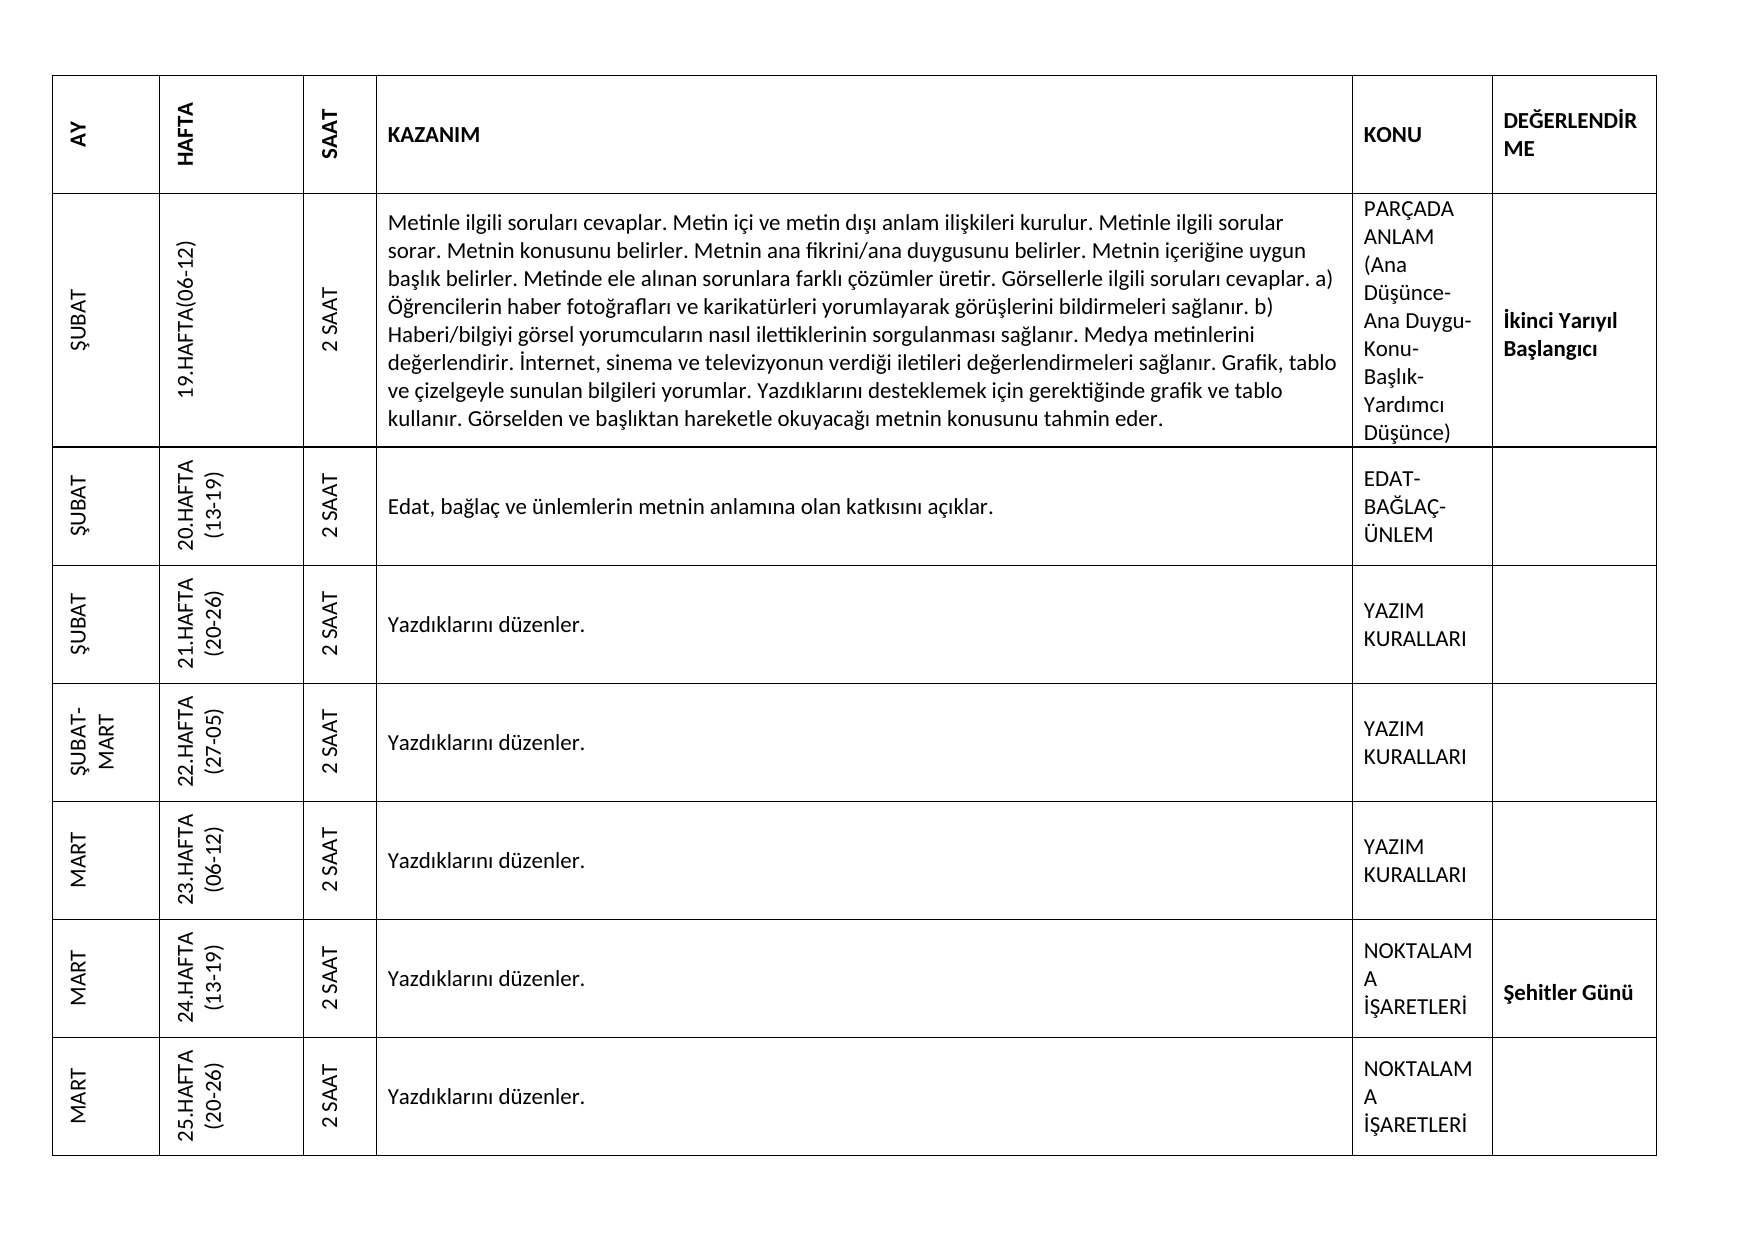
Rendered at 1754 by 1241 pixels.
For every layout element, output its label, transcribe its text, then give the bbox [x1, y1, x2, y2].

table_cell 24.HAFTA(13-19) [160, 920, 303, 1037]
table_cell MART [53, 920, 159, 1037]
table_cell İkinci Yarıyıl Başlangıcı [1493, 194, 1656, 446]
table_cell 23.HAFTA(06-12) [160, 802, 303, 919]
table_cell [1493, 448, 1656, 564]
table_cell Yazdıklarını düzenler. [377, 802, 1352, 919]
table_cell 25.HAFTA(20-26) [160, 1038, 303, 1155]
table_cell NOKTALAMA İŞARETLERİ [1353, 1038, 1492, 1155]
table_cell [377, 194, 1352, 446]
table_cell 2 SAAT [304, 920, 376, 1037]
table_cell Yazdıklarını düzenler. [377, 684, 1352, 801]
table_cell Şehitler Günü [1493, 920, 1656, 1037]
table_cell MART [53, 1038, 159, 1155]
table_cell YAZIM KURALLARI [1353, 566, 1492, 683]
table_cell 21.HAFTA(20-26) [160, 566, 303, 683]
table_header KAZANIM [377, 76, 1352, 193]
table_cell NOKTALAMA İŞARETLERİ [1353, 920, 1492, 1037]
table_header SAAT [304, 76, 376, 193]
table_cell Yazdıklarını düzenler. [377, 1038, 1352, 1155]
table_cell 22.HAFTA(27-05) [160, 684, 303, 801]
table_cell Edat, bağlaç ve ünlemlerin metnin anlamına olan katkısını açıklar. [377, 448, 1352, 564]
table_cell 2 SAAT [304, 684, 376, 801]
table_cell YAZIM KURALLARI [1353, 684, 1492, 801]
table_cell 20.HAFTA(13-19) [160, 448, 303, 564]
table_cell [1353, 194, 1492, 446]
table_header DEĞERLENDİRME [1493, 76, 1656, 193]
table_cell [1493, 566, 1656, 683]
table_cell ŞUBAT [53, 194, 159, 446]
table_cell [1493, 1038, 1656, 1155]
table_cell 2 SAAT [304, 802, 376, 919]
table_cell 2 SAAT [304, 448, 376, 564]
table_cell MART [53, 802, 159, 919]
table_cell [1493, 684, 1656, 801]
table_cell YAZIM KURALLARI [1353, 802, 1492, 919]
table_cell Yazdıklarını düzenler. [377, 920, 1352, 1037]
table_header HAFTA [160, 76, 303, 193]
table_cell [1493, 802, 1656, 919]
table_cell 19.HAFTA(06-12) [160, 194, 303, 446]
table_cell 2 SAAT [304, 194, 376, 446]
table_cell ŞUBAT [53, 566, 159, 683]
table_cell ŞUBAT [53, 448, 159, 564]
table_header KONU [1353, 76, 1492, 193]
table_cell 2 SAAT [304, 1038, 376, 1155]
table_header AY [53, 76, 159, 193]
table_cell EDAT-BAĞLAÇ-ÜNLEM [1353, 448, 1492, 564]
table_cell ŞUBAT-MART [53, 684, 159, 801]
table_cell 2 SAAT [304, 566, 376, 683]
table_cell Yazdıklarını düzenler. [377, 566, 1352, 683]
